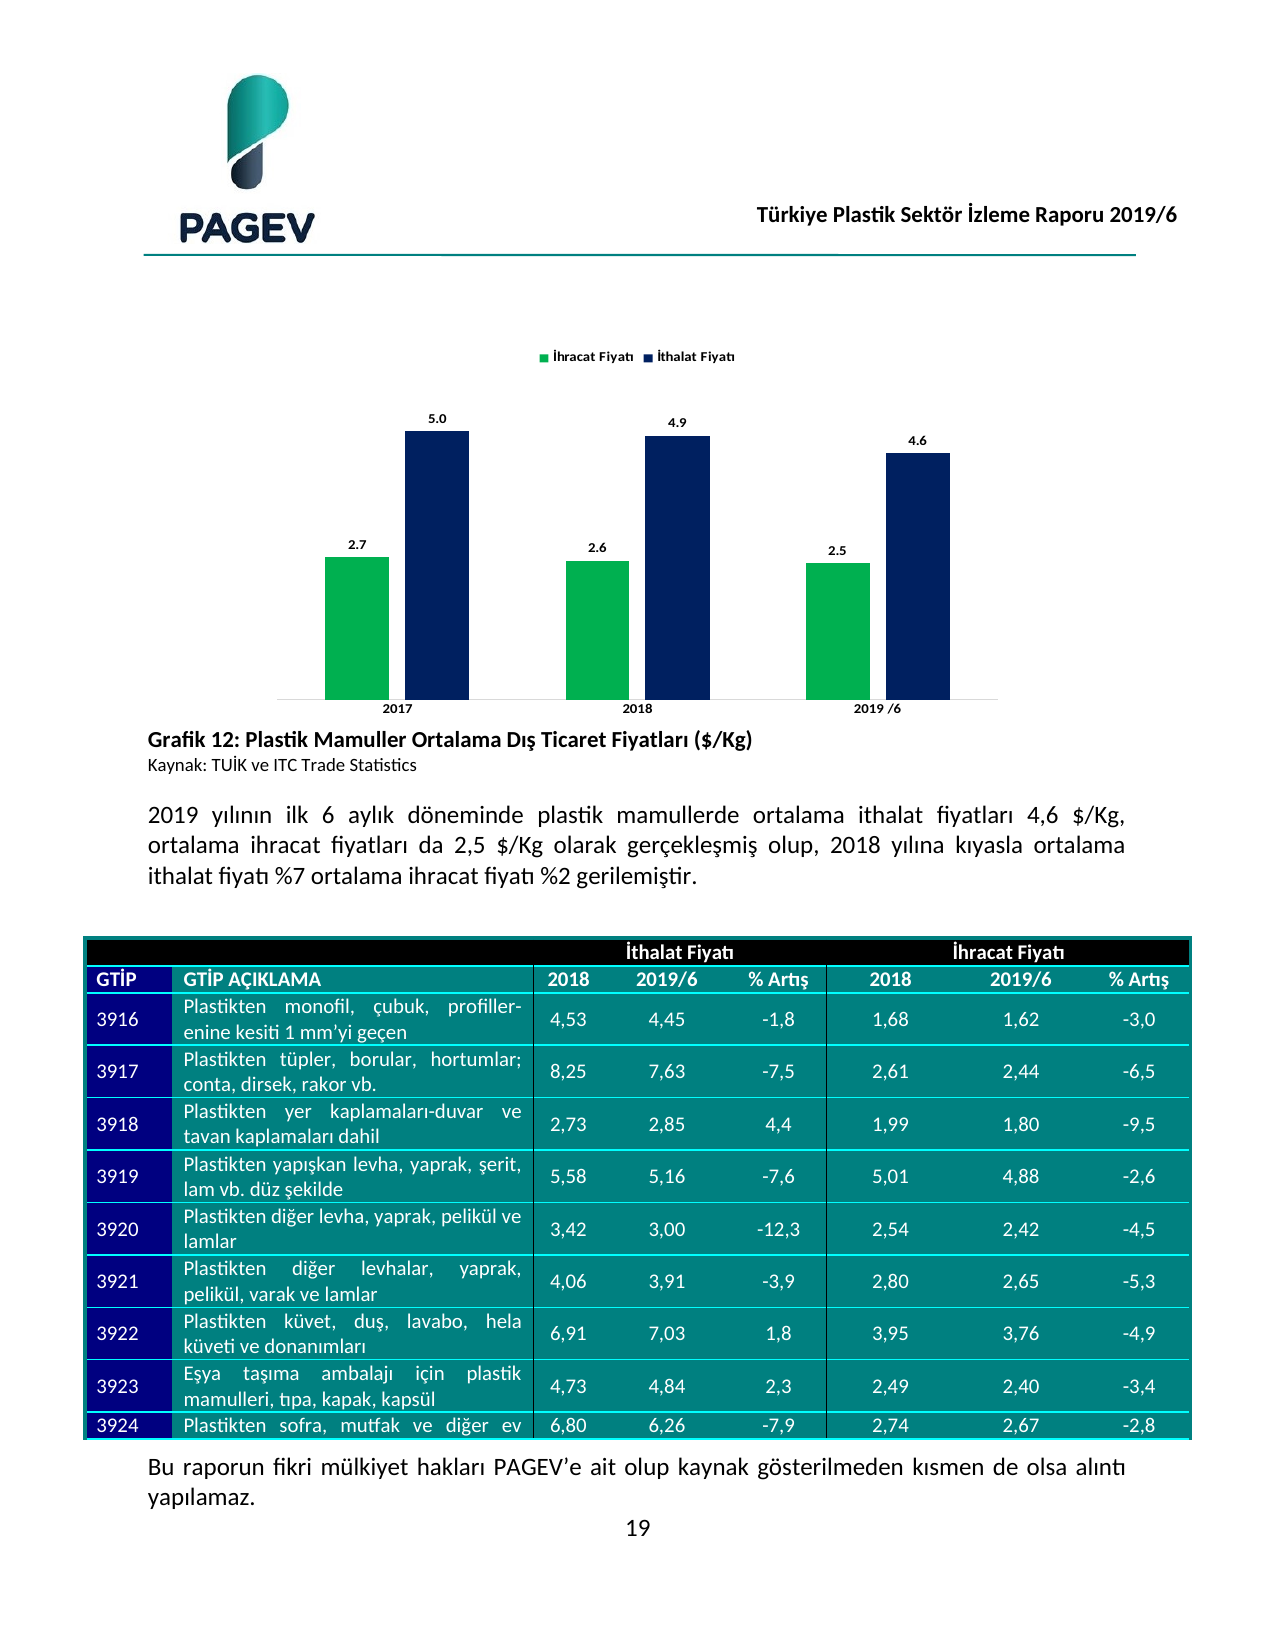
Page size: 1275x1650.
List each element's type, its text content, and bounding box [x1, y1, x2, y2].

table_cell 2,44 [954, 1046, 1088, 1097]
table_cell 4,53 [534, 994, 603, 1044]
table_cell % Artış [1088, 967, 1189, 992]
table_cell 3920 [87, 1203, 172, 1254]
table_cell 8,25 [534, 1046, 603, 1097]
table_cell Eşya taşıma ambalajı için plastik mamulleri, tıpa, kapak, kapsül [172, 1360, 533, 1411]
table_cell 3,95 [827, 1308, 954, 1359]
table_cell 1,80 [954, 1098, 1088, 1149]
table_cell 3,42 [534, 1203, 603, 1254]
table_cell -3,0 [1088, 994, 1189, 1044]
table_cell 3,00 [603, 1203, 730, 1254]
table_cell 2,3 [730, 1360, 826, 1411]
table_cell 5,01 [827, 1151, 954, 1202]
table_cell -7,5 [730, 1046, 826, 1097]
table_cell -7,9 [730, 1413, 826, 1438]
table_cell Plastikten monofil, çubuk, profiller-enine kesiti 1 mm’yi geçen [172, 994, 533, 1044]
table_cell 3924 [87, 1413, 172, 1438]
table_cell 2019/6 [603, 967, 730, 992]
table_cell 3917 [87, 1046, 172, 1097]
table_cell 1,8 [730, 1308, 826, 1359]
table_header [87, 940, 172, 965]
table_cell 4,73 [534, 1360, 603, 1411]
table_cell Plastikten küvet, duş, lavabo, hela küveti ve donanımları [172, 1308, 533, 1359]
table_cell 2,74 [827, 1413, 954, 1438]
table_cell -4,9 [1088, 1308, 1189, 1359]
table_cell 2,40 [954, 1360, 1088, 1411]
table_cell 2,65 [954, 1256, 1088, 1306]
table_cell 4,45 [603, 994, 730, 1044]
table_cell 2,61 [827, 1046, 954, 1097]
table_cell 5,16 [603, 1151, 730, 1202]
table_cell -3,9 [730, 1256, 826, 1306]
table_cell 4,06 [534, 1256, 603, 1306]
table_cell GTİP AÇIKLAMA [172, 967, 533, 992]
table_header İhracat Fiyatı [827, 940, 1189, 965]
table_cell 5,58 [534, 1151, 603, 1202]
table_cell GTİP [87, 967, 172, 992]
table_cell -2,8 [1088, 1413, 1189, 1438]
table_cell -9,5 [1088, 1098, 1189, 1149]
table_cell 2,49 [827, 1360, 954, 1411]
table_header İthalat Fiyatı [534, 940, 826, 965]
table_cell -3,4 [1088, 1360, 1189, 1411]
table_cell 2018 [534, 967, 603, 992]
table_cell 3916 [87, 994, 172, 1044]
text 2019 yılının ilk 6 aylık döneminde plastik mamullerde ortalama ithalat fiyatları 4,6 $/Kg, ortalama ihracat fiyatları da 2,5 $/Kg olarak gerçekleşmiş olup, 2018 yılına kıyasla ortalama ithalat fiyatı %7 ortalama ihracat fiyatı %2 gerilemiştir. [148, 799, 1127, 891]
table_cell -4,5 [1088, 1203, 1189, 1254]
table_cell 4,88 [954, 1151, 1088, 1202]
picture [167, 73, 326, 244]
table_cell Plastikten tüpler, borular, hortumlar; conta, dirsek, rakor vb. [172, 1046, 533, 1097]
table_cell Plastikten diğer levha, yaprak, pelikül ve lamlar [172, 1203, 533, 1254]
table_cell 3,76 [954, 1308, 1088, 1359]
table_cell 3918 [87, 1098, 172, 1149]
table_cell 2,80 [827, 1256, 954, 1306]
table_cell 6,80 [534, 1413, 603, 1438]
table_cell % Artış [730, 967, 826, 992]
table_cell Plastikten yapışkan levha, yaprak, şerit, lam vb. düz şekilde [172, 1151, 533, 1202]
table_cell 4,84 [603, 1360, 730, 1411]
table_cell Plastikten sofra, mutfak ve diğer ev eşyası, tuvalet eşyası [172, 1413, 533, 1438]
table_cell -2,6 [1088, 1151, 1189, 1202]
table_cell -7,6 [730, 1151, 826, 1202]
table_cell 1,62 [954, 994, 1088, 1044]
table_cell 7,03 [603, 1308, 730, 1359]
table_cell 3921 [87, 1256, 172, 1306]
text Kaynak: TUİK ve ITC Trade Statistics [148, 753, 1127, 776]
table_cell 2019/6 [954, 967, 1088, 992]
table_cell 6,26 [603, 1413, 730, 1438]
table_cell 3922 [87, 1308, 172, 1359]
table_cell Plastikten diğer levhalar, yaprak, pelikül, varak ve lamlar [172, 1256, 533, 1306]
table_cell -1,8 [730, 994, 826, 1044]
table_cell -12,3 [730, 1203, 826, 1254]
table_cell 3,91 [603, 1256, 730, 1306]
table_cell 7,63 [603, 1046, 730, 1097]
table_cell 2018 [827, 967, 954, 992]
text Grafik 12: Plastik Mamuller Ortalama Dış Ticaret Fiyatları ($/Kg) [148, 725, 1127, 753]
table_cell 4,4 [730, 1098, 826, 1149]
table_cell 2,67 [954, 1413, 1088, 1438]
table_cell 2,54 [827, 1203, 954, 1254]
table_cell 2,42 [954, 1203, 1088, 1254]
table_cell Plastikten yer kaplamaları-duvar ve tavan kaplamaları dahil [172, 1098, 533, 1149]
table_header [172, 940, 533, 965]
table_cell 3919 [87, 1151, 172, 1202]
table_cell 2,85 [603, 1098, 730, 1149]
table_cell 1,99 [827, 1098, 954, 1149]
table_cell -5,3 [1088, 1256, 1189, 1306]
table_cell 6,91 [534, 1308, 603, 1359]
table_cell -6,5 [1088, 1046, 1189, 1097]
table_cell 2,73 [534, 1098, 603, 1149]
table_cell 3923 [87, 1360, 172, 1411]
table_cell 1,68 [827, 994, 954, 1044]
